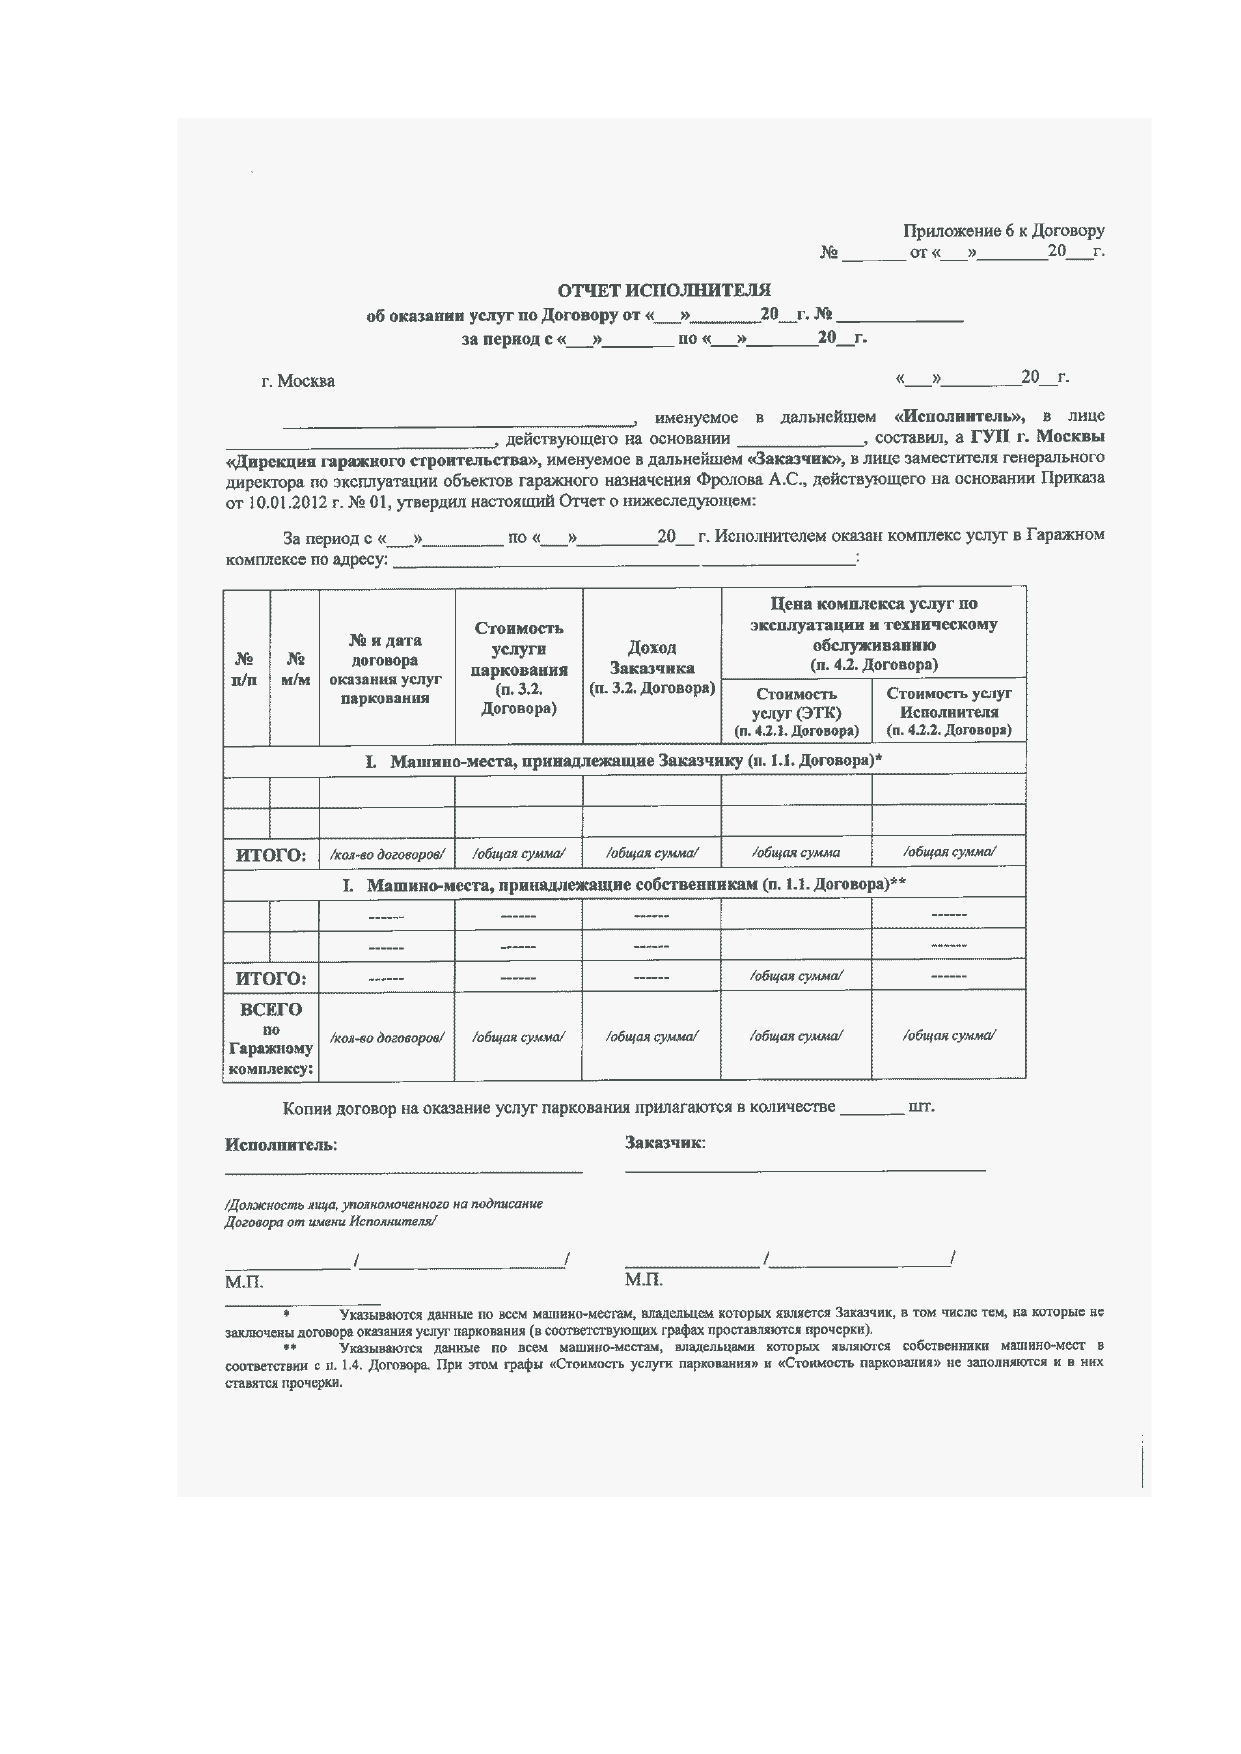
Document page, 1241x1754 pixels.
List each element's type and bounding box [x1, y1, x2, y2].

picture [177, 118, 1152, 1497]
